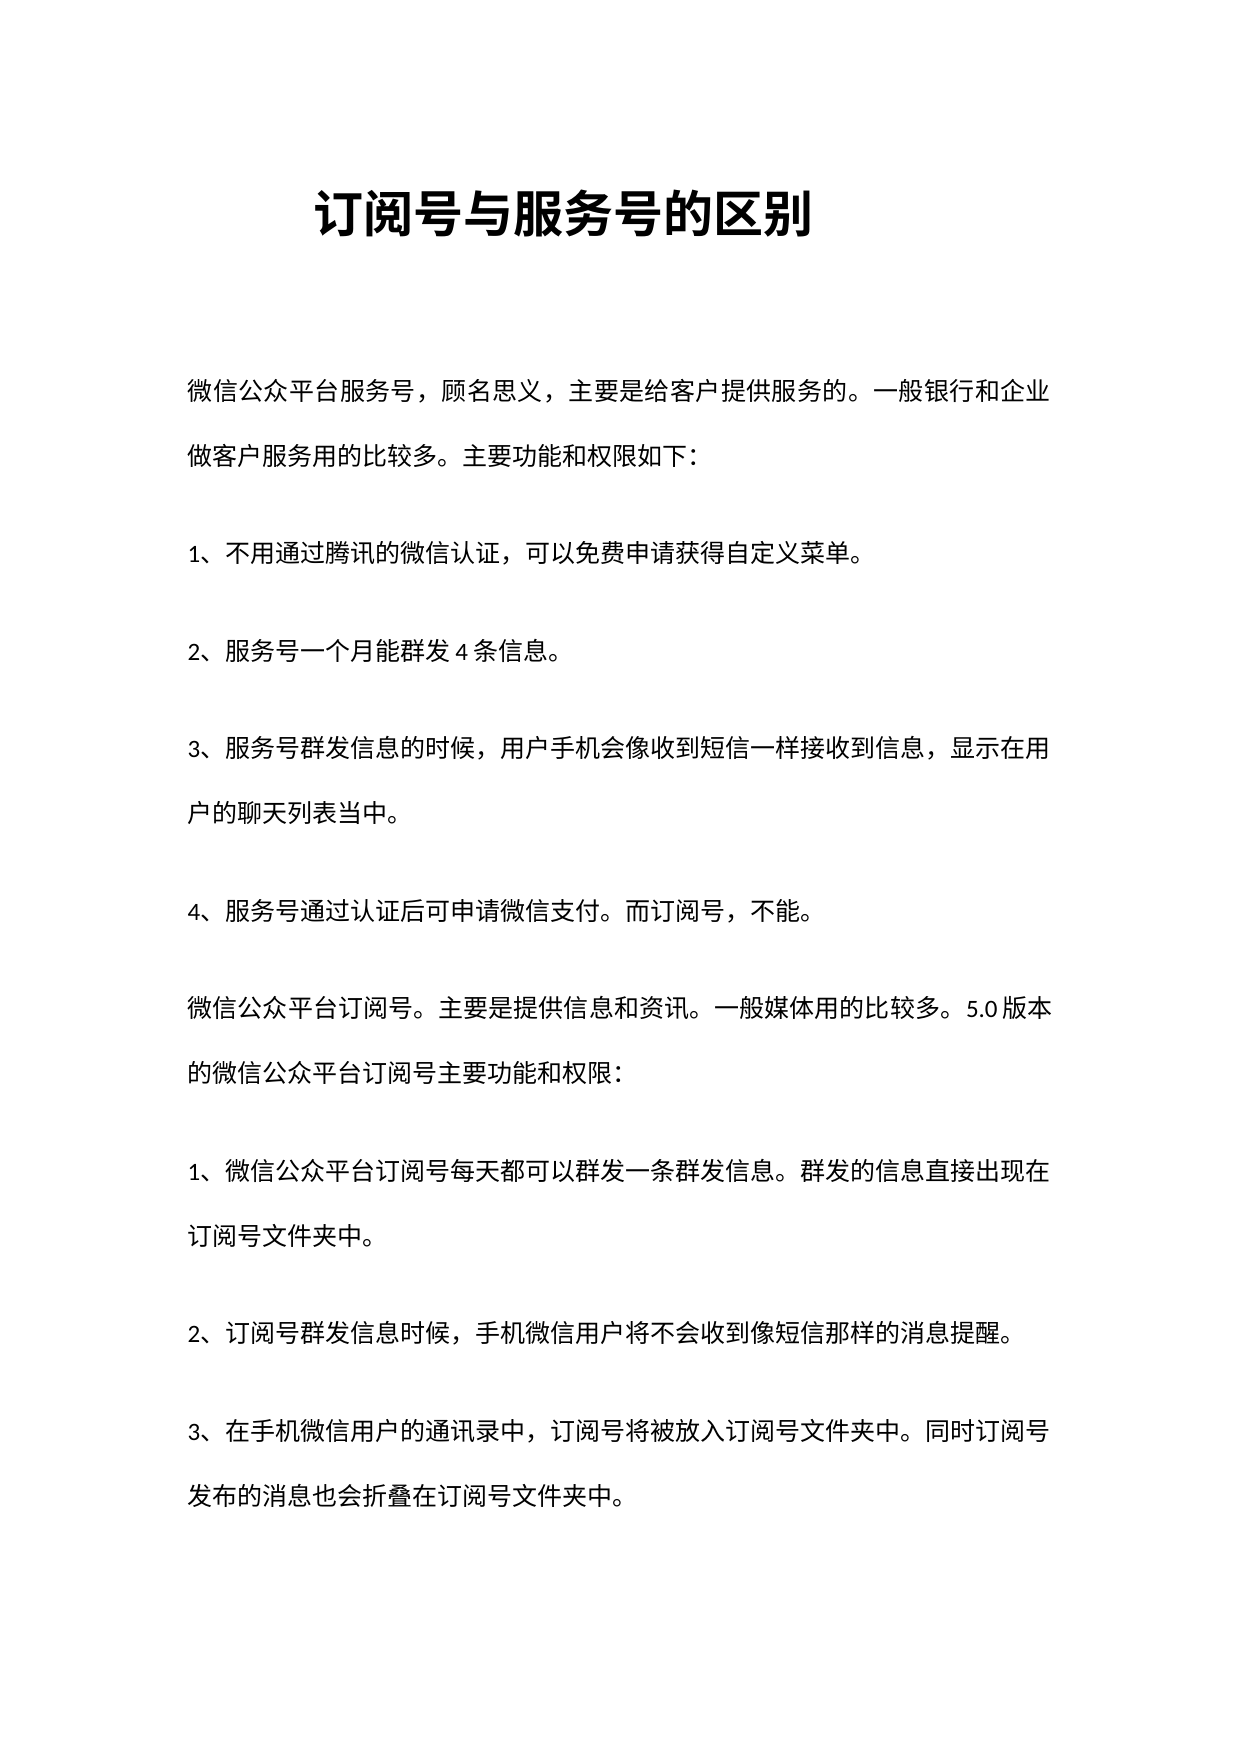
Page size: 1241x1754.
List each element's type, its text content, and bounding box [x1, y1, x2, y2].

text 微信公众平台服务号，顾名思义，主要是给客户提供服务的。一般银行和企业做客户服务用的比较多。主要功能和权限如下： [187, 357, 1053, 519]
text 微信公众平台订阅号。主要是提供信息和资讯。一般媒体用的比较多。5.0版本的微信公众平台订阅号主要功能和权限： [187, 974, 1053, 1137]
text 3、服务号群发信息的时候，用户手机会像收到短信一样接收到信息，显示在用户的聊天列表当中。 [187, 714, 1053, 877]
text 1、微信公众平台订阅号每天都可以群发一条群发信息。群发的信息直接出现在订阅号文件夹中。 [187, 1137, 1053, 1299]
text 订阅号与服务号的区别 [187, 162, 1053, 259]
text 1、不用通过腾讯的微信认证，可以免费申请获得自定义菜单。 [187, 519, 1053, 617]
text 2、服务号一个月能群发4条信息。 [187, 617, 1053, 714]
text 2、订阅号群发信息时候，手机微信用户将不会收到像短信那样的消息提醒。 [187, 1299, 1053, 1397]
text 4、服务号通过认证后可申请微信支付。而订阅号，不能。 [187, 877, 1053, 974]
text 3、在手机微信用户的通讯录中，订阅号将被放入订阅号文件夹中。同时订阅号发布的消息也会折叠在订阅号文件夹中。 [187, 1397, 1053, 1559]
